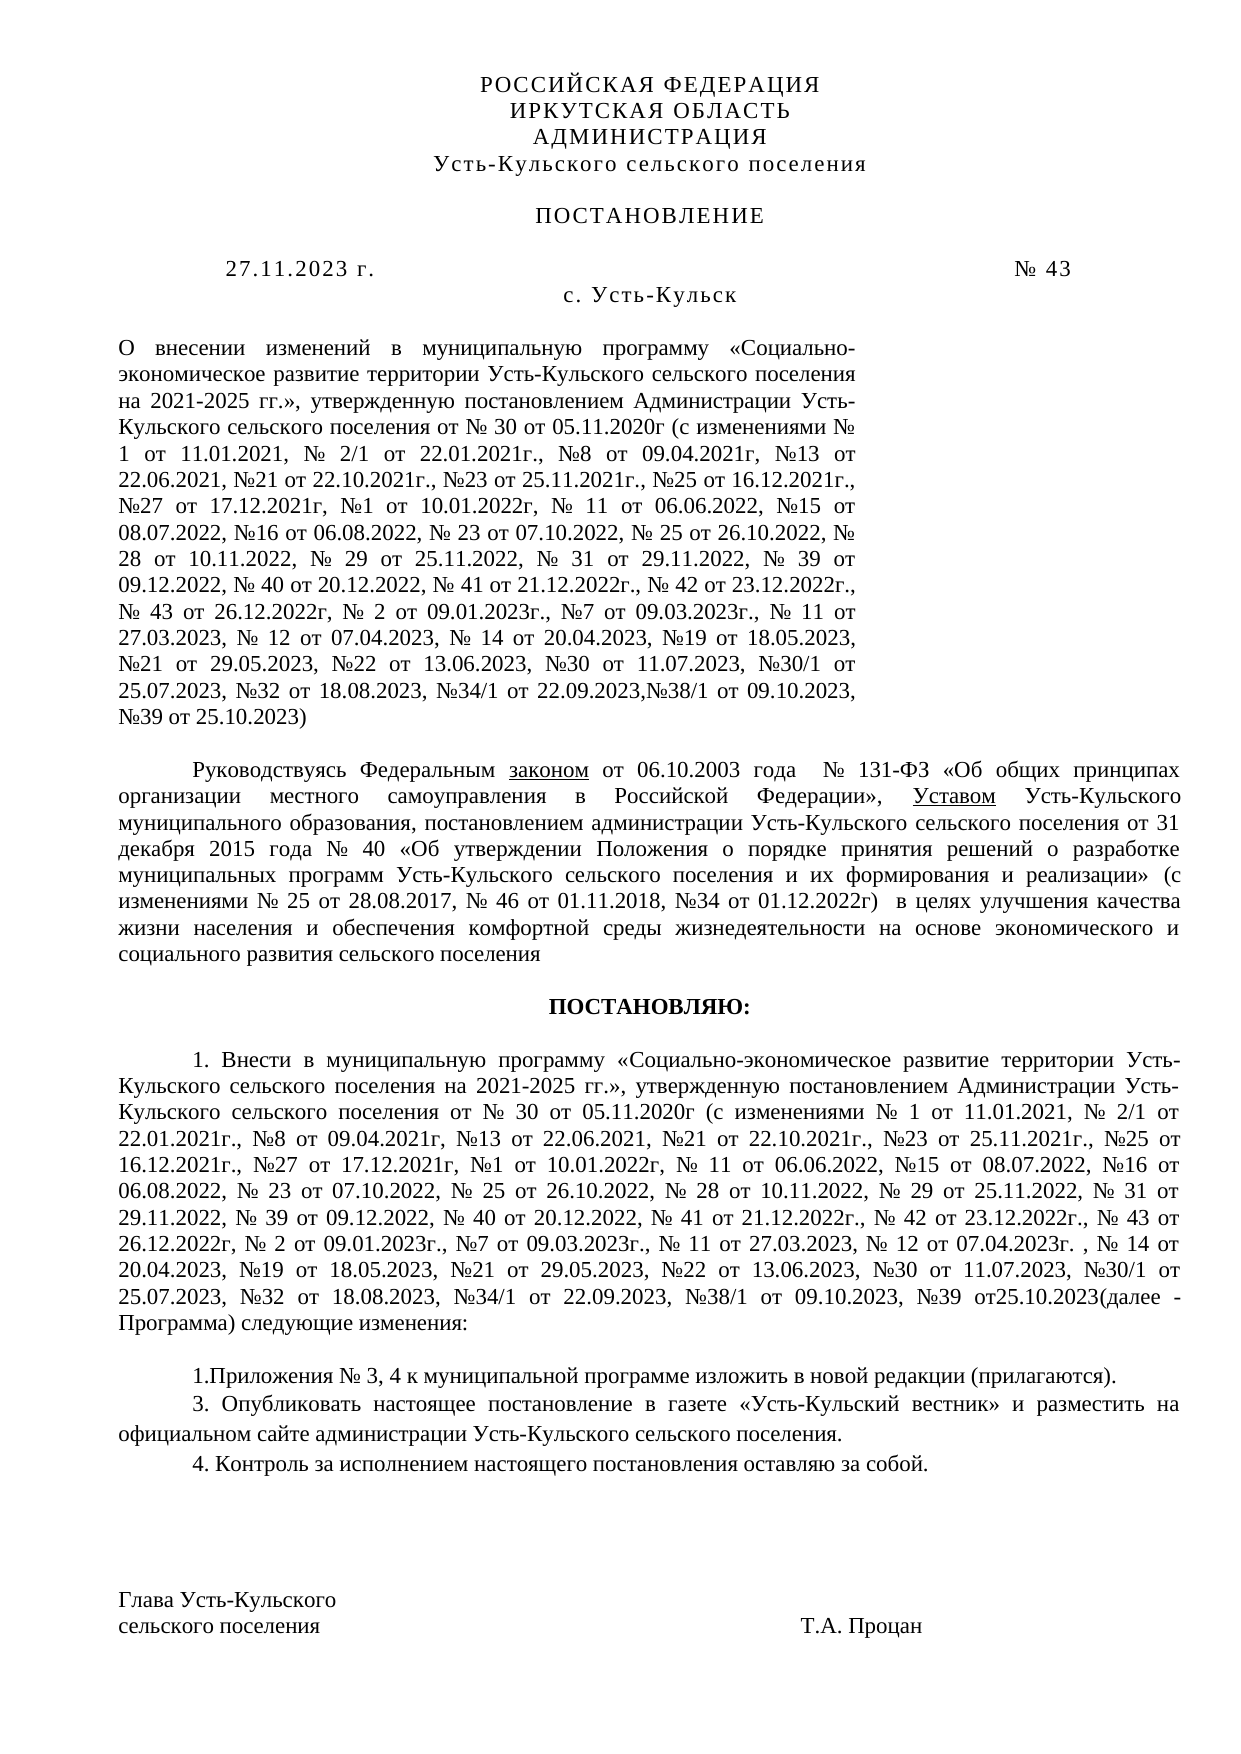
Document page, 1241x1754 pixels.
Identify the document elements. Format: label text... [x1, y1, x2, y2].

text Руководствуясь Федеральным законом от 06.10.2003 года № 131-ФЗ «Об общих принципах организации местного самоуправления в Российской Федерации», Уставом Усть-Кульского муниципального образования, постановлением администрации Усть-Кульского сельского поселения от 31 декабря 2015 года № 40 «Об утверждении Положения о порядке принятия решений о разработке муниципальных программ Усть-Кульского сельского поселения и их формирования и реализации» (с изменениями № 25 от 28.08.2017, № 46 от 01.11.2018, №34 от 01.12.2022г) в целях улучшения качества жизни населения и обеспечения комфортной среды жизнедеятельности на основе экономического и социального развития сельского поселения [118, 756, 1181, 967]
text с. Усть-Кульск [118, 281, 1181, 308]
text 3. Опубликовать настоящее постановление в газете «Усть-Кульский вестник» и разместить на официальном сайте администрации Усть-Кульского сельского поселения. [118, 1390, 1181, 1446]
text РОССИЙСКАЯ ФЕДЕРАЦИЯ [118, 71, 1181, 97]
text ИРКУТСКАЯ ОБЛАСТЬ [118, 97, 1181, 123]
text сельского поселения Т.А. Процан [118, 1612, 1181, 1639]
text ПОСТАНОВЛЯЮ: [118, 993, 1181, 1019]
text 27.11.2023 г. № 43 [118, 255, 1181, 281]
text ПОСТАНОВЛЕНИЕ [118, 202, 1181, 229]
text 4. Контроль за исполнением настоящего постановления оставляю за собой. [118, 1450, 1181, 1477]
text 1.Приложения № 3, 4 к муниципальной программе изложить в новой редакции (прилагаются). [118, 1362, 1181, 1388]
text Глава Усть-Кульского [118, 1586, 1181, 1612]
text 1. Внести в муниципальную программу «Социально-экономическое развитие территории Усть-Кульского сельского поселения на 2021-2025 гг.», утвержденную постановлением Администрации Усть-Кульского сельского поселения от № 30 от 05.11.2020г (с изменениями № 1 от 11.01.2021, № 2/1 от 22.01.2021г., №8 от 09.04.2021г, №13 от 22.06.2021, №21 от 22.10.2021г., №23 от 25.11.2021г., №25 от 16.12.2021г., №27 от 17.12.2021г, №1 от 10.01.2022г, № 11 от 06.06.2022, №15 от 08.07.2022, №16 от 06.08.2022, № 23 от 07.10.2022, № 25 от 26.10.2022, № 28 от 10.11.2022, № 29 от 25.11.2022, № 31 от 29.11.2022, № 39 от 09.12.2022, № 40 от 20.12.2022, № 41 от 21.12.2022г., № 42 от 23.12.2022г., № 43 от 26.12.2022г, № 2 от 09.01.2023г., №7 от 09.03.2023г., № 11 от 27.03.2023, № 12 от 07.04.2023г. , № 14 от 20.04.2023, №19 от 18.05.2023, №21 от 29.05.2023, №22 от 13.06.2023, №30 от 11.07.2023, №30/1 от 25.07.2023, №32 от 18.08.2023, №34/1 от 22.09.2023, №38/1 от 09.10.2023, №39 от25.10.2023(далее - Программа) следующие изменения: [118, 1046, 1181, 1336]
text АДМИНИСТРАЦИЯ [118, 123, 1181, 150]
text О внесении изменений в муниципальную программу «Социально-экономическое развитие территории Усть-Кульского сельского поселения на 2021-2025 гг.», утвержденную постановлением Администрации Усть-Кульского сельского поселения от № 30 от 05.11.2020г (с изменениями № 1 от 11.01.2021, № 2/1 от 22.01.2021г., №8 от 09.04.2021г, №13 от 22.06.2021, №21 от 22.10.2021г., №23 от 25.11.2021г., №25 от 16.12.2021г., №27 от 17.12.2021г, №1 от 10.01.2022г, № 11 от 06.06.2022, №15 от 08.07.2022, №16 от 06.08.2022, № 23 от 07.10.2022, № 25 от 26.10.2022, № 28 от 10.11.2022, № 29 от 25.11.2022, № 31 от 29.11.2022, № 39 от 09.12.2022, № 40 от 20.12.2022, № 41 от 21.12.2022г., № 42 от 23.12.2022г., № 43 от 26.12.2022г, № 2 от 09.01.2023г., №7 от 09.03.2023г., № 11 от 27.03.2023, № 12 от 07.04.2023, № 14 от 20.04.2023, №19 от 18.05.2023, №21 от 29.05.2023, №22 от 13.06.2023, №30 от 11.07.2023, №30/1 от 25.07.2023, №32 от 18.08.2023, №34/1 от 22.09.2023,№38/1 от 09.10.2023, №39 от 25.10.2023) [118, 334, 856, 729]
text Усть-Кульского сельского поселения [118, 150, 1181, 176]
